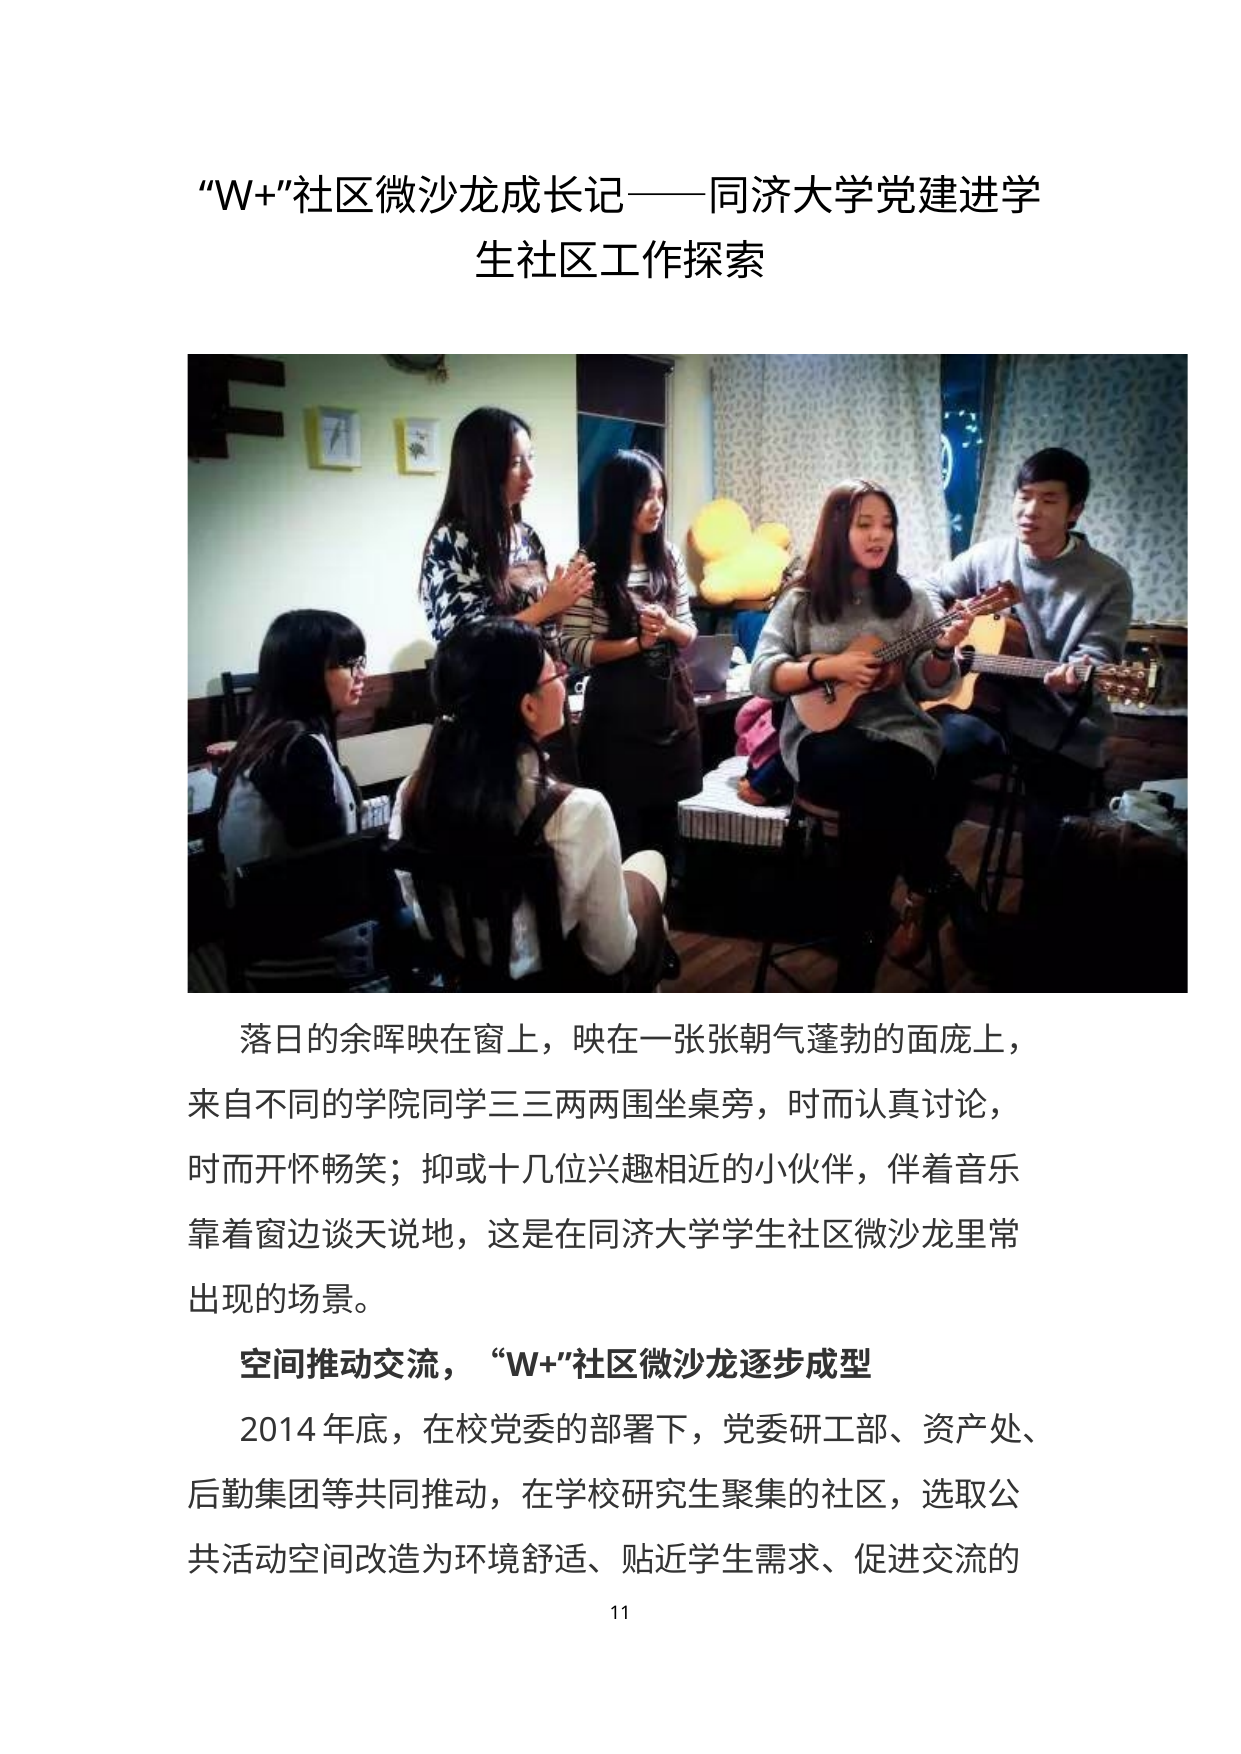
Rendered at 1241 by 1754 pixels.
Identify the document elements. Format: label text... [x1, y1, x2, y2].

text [187, 1005, 1053, 1590]
picture [187, 354, 1188, 993]
text “W+”社区微沙龙成长记——同济大学党建进学生社区工作探索 [187, 160, 1053, 290]
